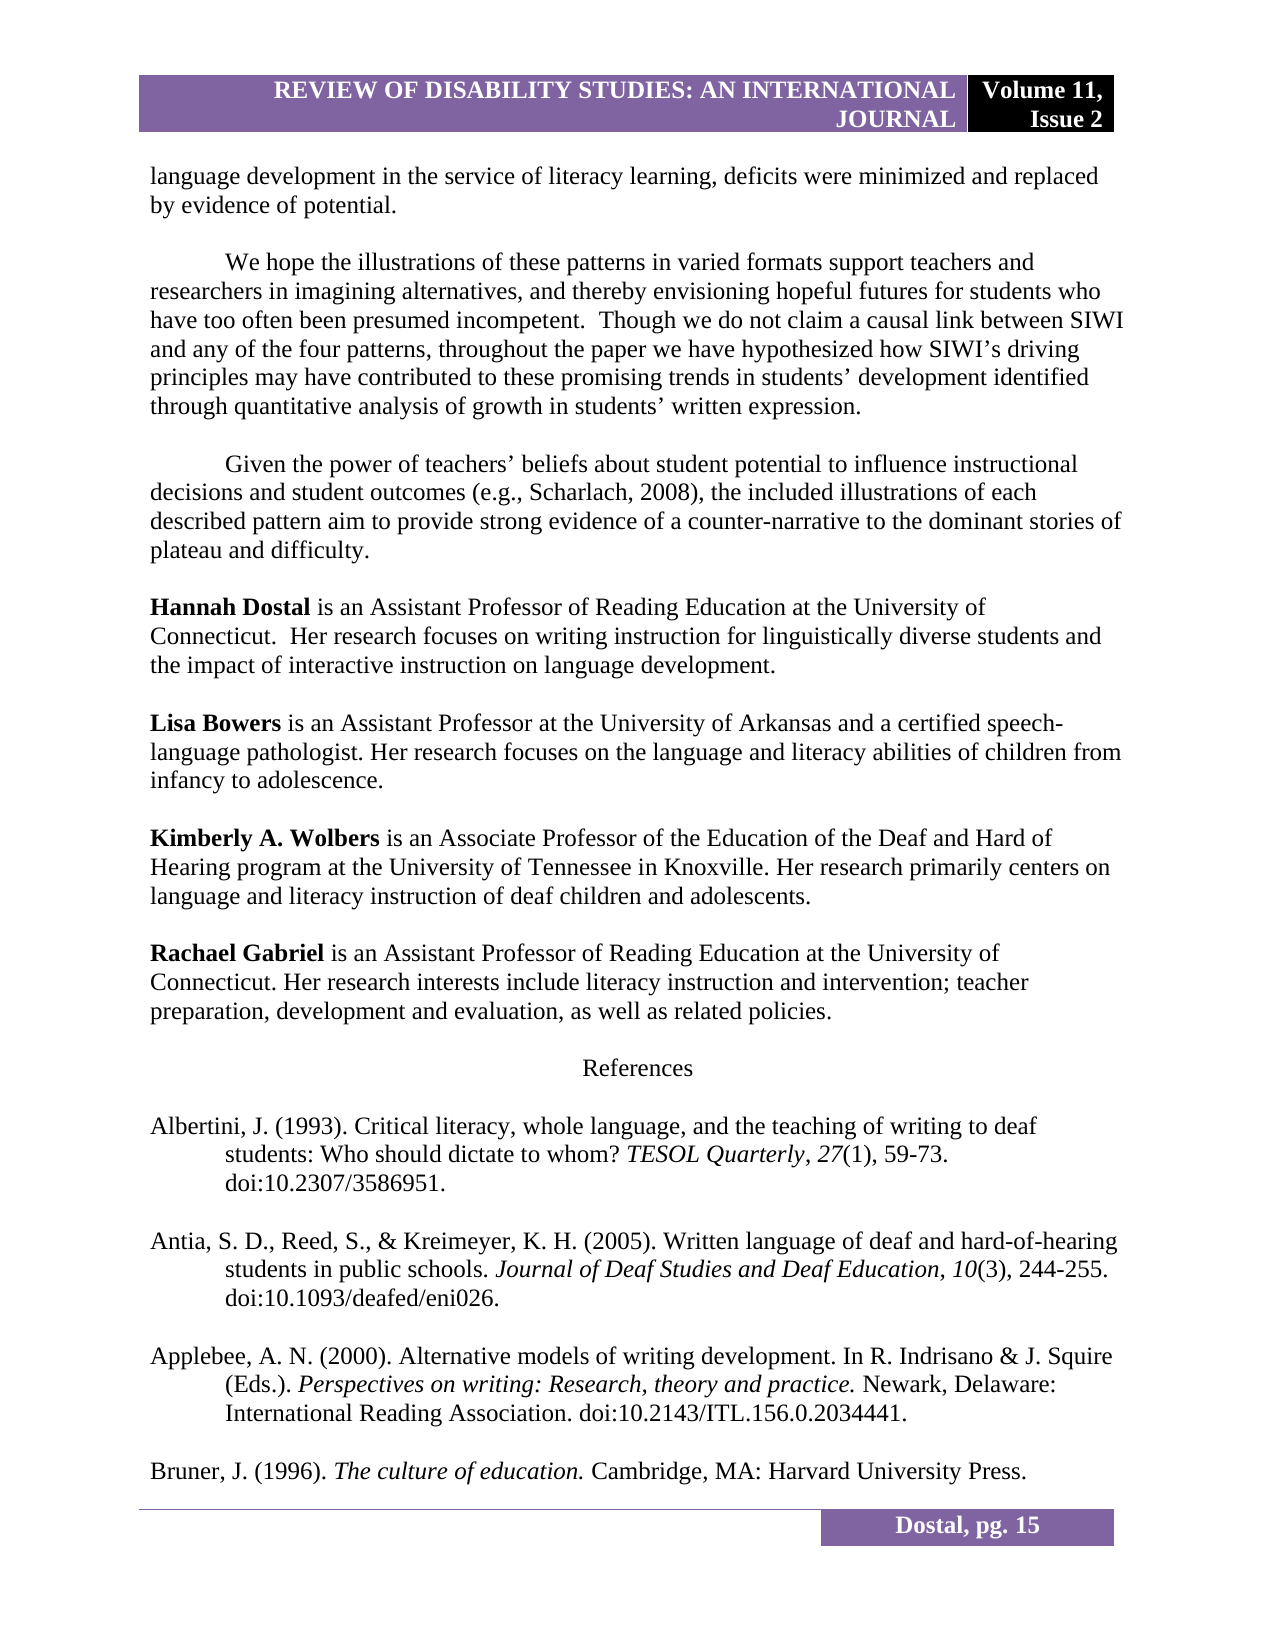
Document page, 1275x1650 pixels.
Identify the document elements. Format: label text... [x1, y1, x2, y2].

text Hannah Dostal is an Assistant Professor of Reading Education at the University of Connecticut. Her research focuses on writing instruction for linguistically diverse students and the impact of interactive instruction on language development. [150, 592, 1125, 679]
subtitle References [150, 1053, 1125, 1082]
text Antia, S. D., Reed, S., & Kreimeyer, K. H. (2005). Written language of deaf and hard-of-hearing students in public schools. Journal of Deaf Studies and Deaf Education, 10(3), 244-255. doi:10.1093/deafed/eni026. [150, 1226, 1125, 1312]
text We hope the illustrations of these patterns in varied formats support teachers and researchers in imagining alternatives, and thereby envisioning hopeful futures for students who have too often been presumed incompetent. Though we do not claim a causal link between SIWI and any of the four patterns, throughout the paper we have hypothesized how SIWI’s driving principles may have contributed to these promising trends in students’ development identified through quantitative analysis of growth in students’ written expression. [150, 247, 1125, 420]
text Lisa Bowers is an Assistant Professor at the University of Arkansas and a certified speech-language pathologist. Her research focuses on the language and literacy abilities of children from infancy to adolescence. [150, 708, 1125, 794]
text Rachael Gabriel is an Assistant Professor of Reading Education at the University of Connecticut. Her research interests include literacy instruction and intervention; teacher preparation, development and evaluation, as well as related policies. [150, 938, 1125, 1024]
text Kimberly A. Wolbers is an Associate Professor of the Education of the Deaf and Hard of Hearing program at the University of Tennessee in Knoxville. Her research primarily centers on language and literacy instruction of deaf children and adolescents. [150, 823, 1125, 909]
text Given the power of teachers’ beliefs about student potential to influence instructional decisions and student outcomes (e.g., Scharlach, 2008), the included illustrations of each described pattern aim to provide strong evidence of a counter-narrative to the dominant stories of plateau and difficulty. [150, 449, 1125, 564]
text Applebee, A. N. (2000). Alternative models of writing development. In R. Indrisano & J. Squire (Eds.). Perspectives on writing: Research, theory and practice. Newark, Delaware: International Reading Association. doi:10.2143/ITL.156.0.2034441. [150, 1341, 1125, 1427]
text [150, 161, 1125, 219]
text Albertini, J. (1993). Critical literacy, whole language, and the teaching of writing to deaf students: Who should dictate to whom? TESOL Quarterly, 27(1), 59-73. doi:10.2307/3586951. [150, 1111, 1125, 1197]
text Bruner, J. (1996). The culture of education. Cambridge, MA: Harvard University Press. [150, 1456, 1125, 1484]
